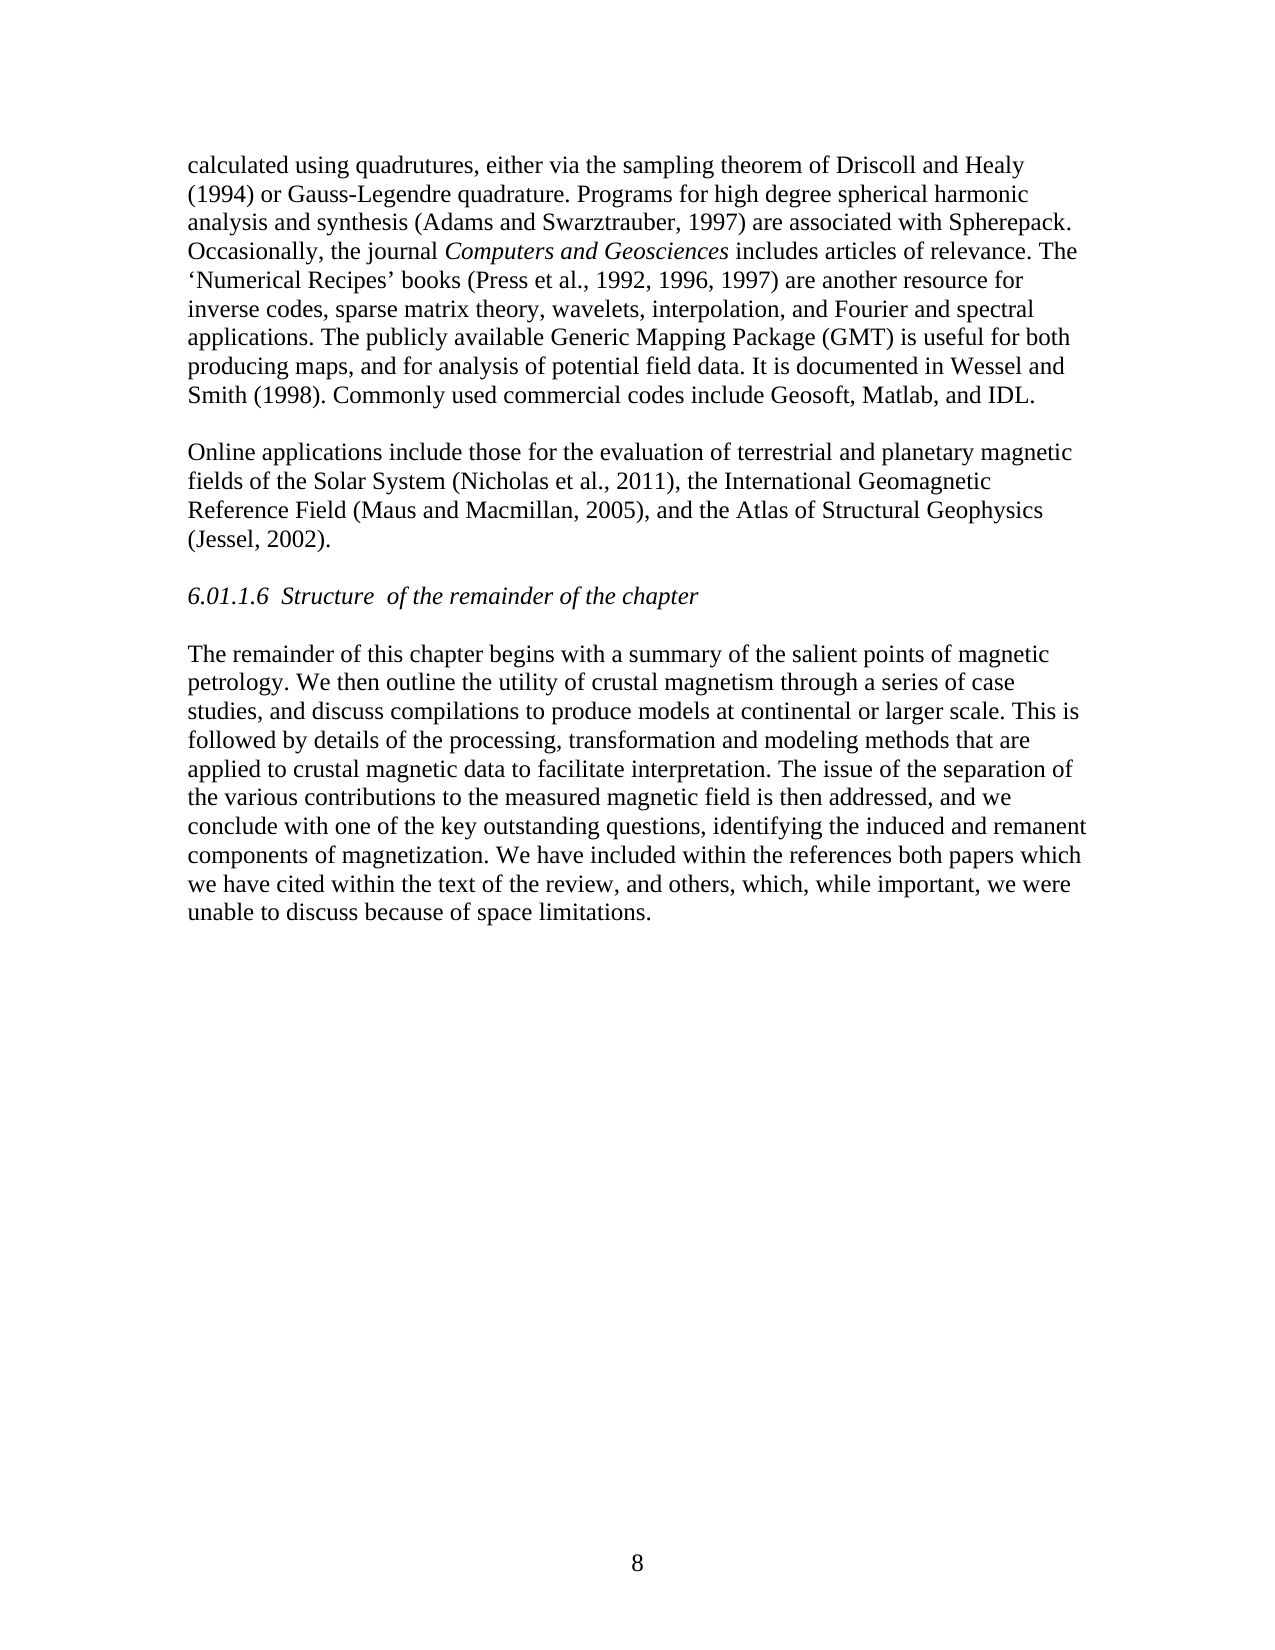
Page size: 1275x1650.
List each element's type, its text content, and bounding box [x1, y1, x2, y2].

text Online applications include those for the evaluation of International Geomagnetic Reference Field (Maus and Macmillan, 2005) the Atlas of Structural Geophysics (Jessel, 2002) [187, 437, 1087, 552]
list Structure of the remainder of the chapter [187, 581, 1087, 610]
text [187, 150, 1087, 409]
text The remainder of this chapter begins with a summary of the salient points of magnetic petrology. We then outline the utility of crustal magnetism through a series of case studies, and discuss compilations to produce models at continental or larger scale. This is followed by details of the processing, transformation and modeling methods that are applied to crustal magnetic data to facilitate interpretation. The issue of the separation of the various contributions to the measured magnetic field is then addressed, and we conclude with one of the key outstanding questions, identifying the induced and remanent components of magnetization. We have included within the references both papers which we have cited within the text of the review, and os, which, while important, we were unable to discuss because of space limitations. [187, 639, 1087, 926]
